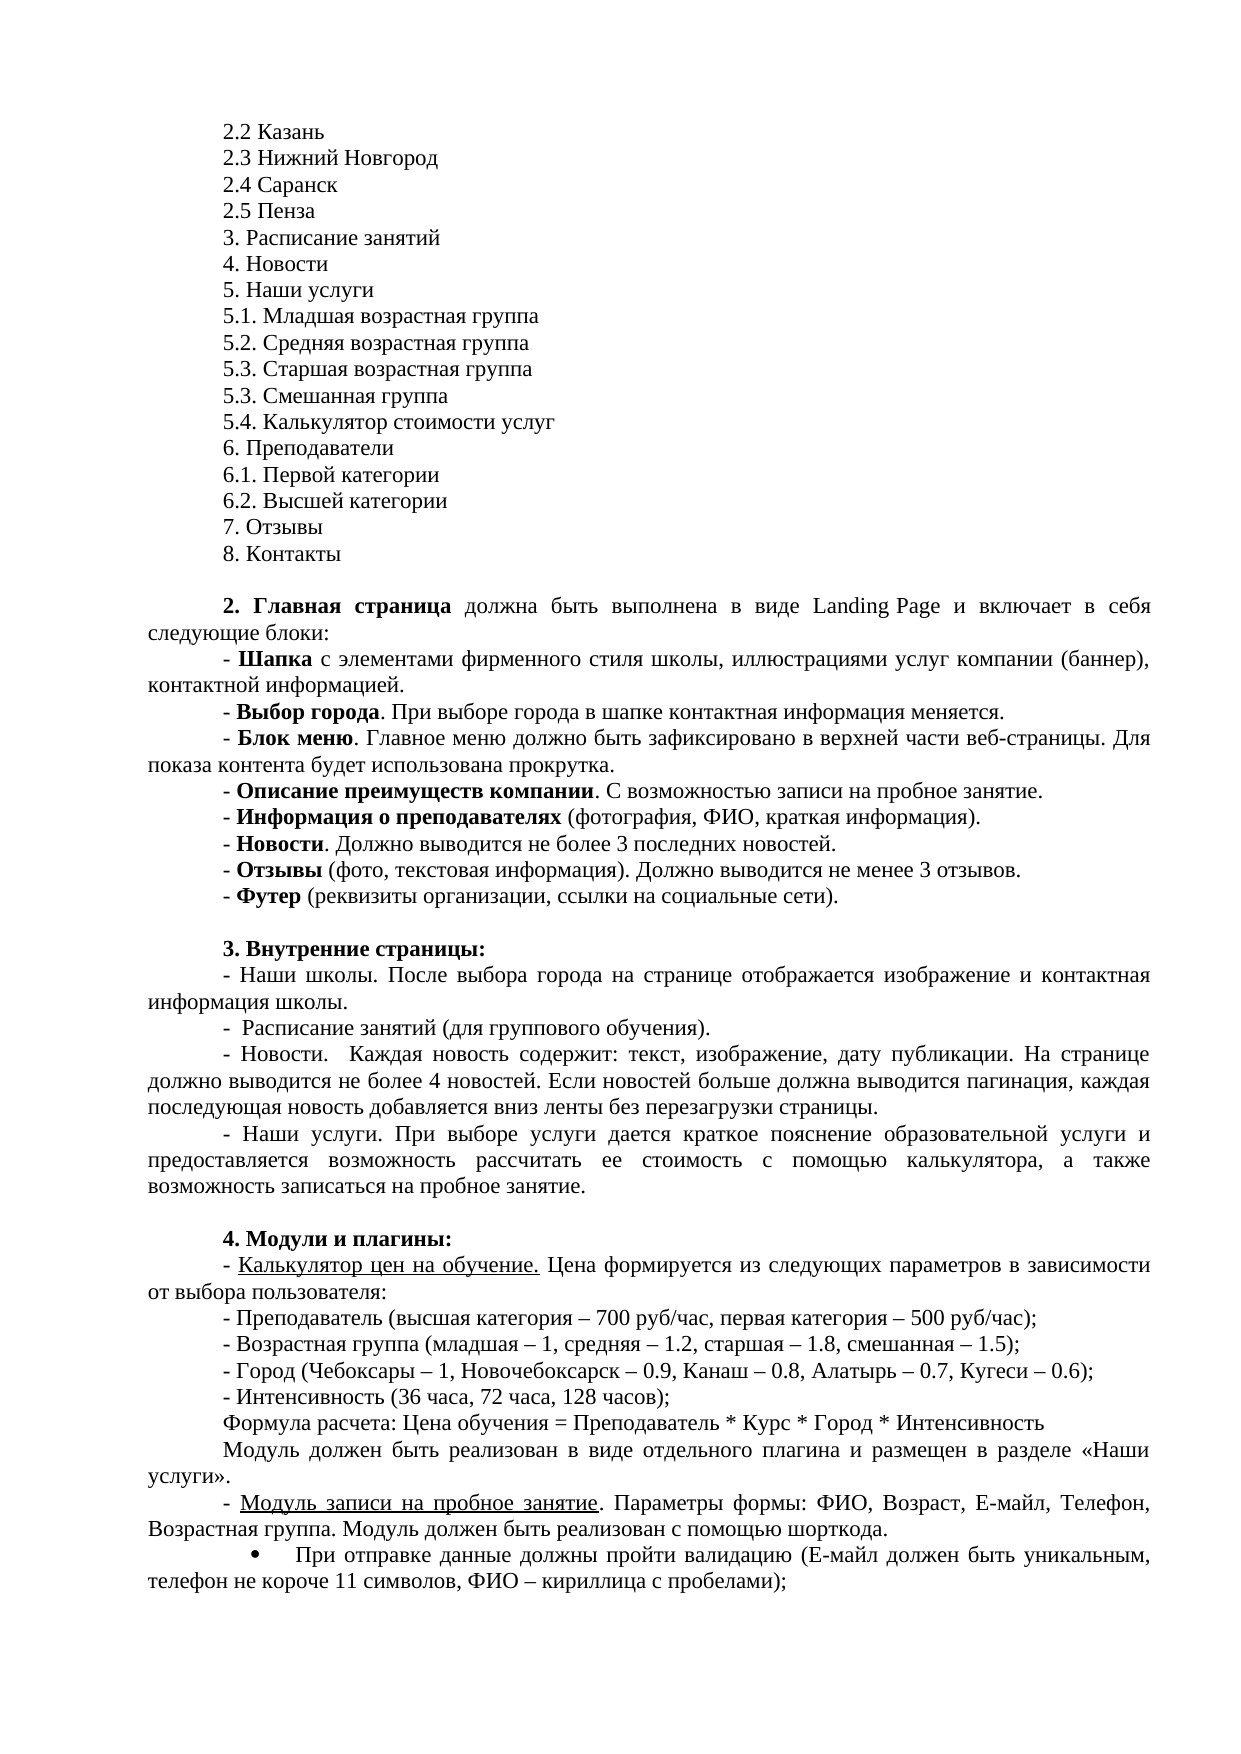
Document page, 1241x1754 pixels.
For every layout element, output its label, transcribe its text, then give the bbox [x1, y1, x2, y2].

text - Футер (реквизиты организации, ссылки на социальные сети). [148, 882, 1152, 909]
text - Блок меню. Главное меню должно быть зафиксировано в верхней части веб-страницы. Для показа контента будет использована прокрутка. [148, 724, 1152, 777]
text 5.3. Смешанная группа [148, 382, 1152, 408]
text - Модуль записи на пробное занятие. Параметры формы: ФИО, Возраст, Е-майл, Телефон, Возрастная группа. Модуль должен быть реализован с помощью шорткода. [148, 1488, 1152, 1541]
text 2.4 Саранск [148, 171, 1152, 197]
text Формула расчета: Цена обучения = Преподаватель * Курс * Город * Интенсивность [148, 1409, 1152, 1436]
text 4. Новости [148, 250, 1152, 276]
text - Наши школы. После выбора города на странице отображается изображение и контактная информация школы. [148, 961, 1152, 1014]
text - Новости. Каждая новость содержит: текст, изображение, дату публикации. На странице должно выводится не более 4 новостей. Если новостей больше должна выводится пагинация, каждая последующая новость добавляется вниз ленты без перезагрузки страницы. [148, 1041, 1152, 1119]
text - Наши услуги. При выборе услуги дается краткое пояснение образовательной услуги и предоставляется возможность рассчитать ее стоимость с помощью калькулятора, а также возможность записаться на пробное занятие. [148, 1119, 1152, 1199]
text 4. Модули и плагины: [148, 1225, 1152, 1251]
text - Информация о преподавателях (фотография, ФИО, краткая информация). [148, 803, 1152, 830]
text - Шапка с элементами фирменного стиля школы, иллюстрациями услуг компании (баннер), контактной информацией. [148, 645, 1152, 698]
text 3. Внутренние страницы: [148, 935, 1152, 961]
list При отправке данные должны пройти валидацию (Е-майл должен быть уникальным, телефон не короче 11 символов, ФИО – кириллица с пробелами); [148, 1541, 1152, 1594]
text 8. Контакты [148, 540, 1152, 566]
text - Калькулятор цен на обучение. Цена формируется из следующих параметров в зависимости от выбора пользователя: [148, 1251, 1152, 1304]
text 5.4. Калькулятор стоимости услуг [148, 408, 1152, 434]
text 2. Главная страница должна быть выполнена в виде Landing Page и включает в себя следующие блоки: [148, 592, 1152, 645]
text - Расписание занятий (для группового обучения). [148, 1014, 1152, 1041]
text 2.5 Пенза [148, 197, 1152, 223]
text - Интенсивность (36 часа, 72 часа, 128 часов); [148, 1383, 1152, 1409]
text 5. Наши услуги [148, 276, 1152, 303]
text - Город (Чебоксары – 1, Новочебоксарск – 0.9, Канаш – 0.8, Алатырь – 0.7, Кугеси – 0.6); [148, 1357, 1152, 1383]
text 5.2. Средняя возрастная группа [148, 329, 1152, 355]
text - Преподаватель (высшая категория – 700 руб/час, первая категория – 500 руб/час); [148, 1304, 1152, 1330]
text 6.2. Высшей категории [148, 487, 1152, 513]
text 5.1. Младшая возрастная группа [148, 303, 1152, 329]
text 7. Отзывы [148, 513, 1152, 540]
text - Возрастная группа (младшая – 1, средняя – 1.2, старшая – 1.8, смешанная – 1.5); [148, 1330, 1152, 1357]
text - Выбор города. При выборе города в шапке контактная информация меняется. [148, 698, 1152, 724]
text 2.2 Казань [148, 118, 1152, 144]
text 6. Преподаватели [148, 434, 1152, 461]
text 6.1. Первой категории [148, 461, 1152, 487]
text 5.3. Старшая возрастная группа [148, 355, 1152, 382]
text - Описание преимуществ компании. С возможностью записи на пробное занятие. [148, 777, 1152, 803]
text - Новости. Должно выводится не более 3 последних новостей. [148, 830, 1152, 856]
text Модуль должен быть реализован в виде отдельного плагина и размещен в разделе «Наши услуги». [148, 1436, 1152, 1488]
text - Отзывы (фото, текстовая информация). Должно выводится не менее 3 отзывов. [148, 856, 1152, 882]
text 3. Расписание занятий [148, 223, 1152, 250]
text 2.3 Нижний Новгород [148, 144, 1152, 171]
